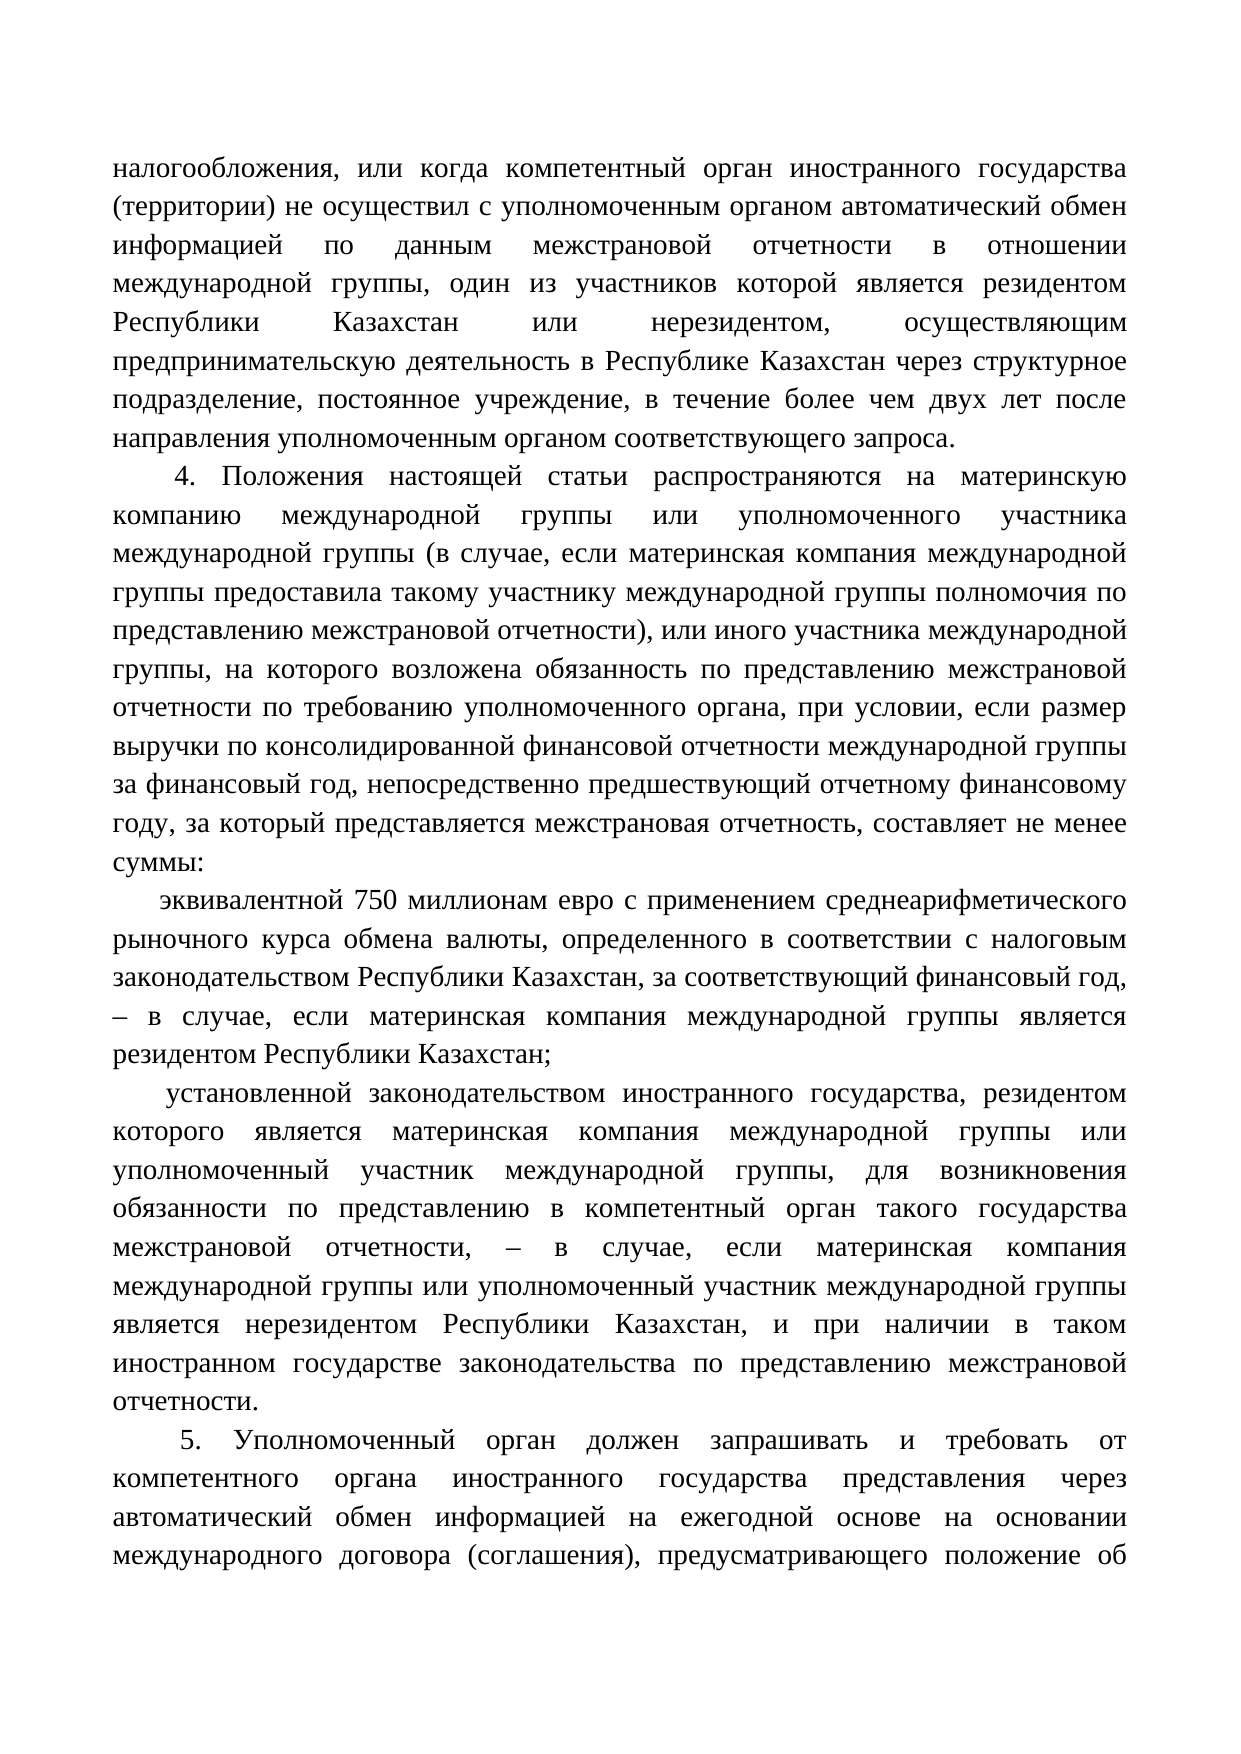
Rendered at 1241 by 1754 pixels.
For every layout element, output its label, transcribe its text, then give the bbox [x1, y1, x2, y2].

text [112, 1422, 1128, 1571]
text 4. Положения настоящей статьи распространяются на материнскую компанию международной группы или уполномоченного участника международной группы (в случае, если материнская компания международной группы предоставила такому участнику международной группы полномочия по представлению межстрановой отчетности), или иного участника международной группы, на которого возложена обязанность по представлению межстрановой отчетности по требованию уполномоченного органа, при условии, если размер выручки по консолидированной финансовой отчетности международной группы за финансовый год, непосредственно предшествующий отчетному финансовому году, за который представляется межстрановая отчетность, составляет не менее суммы: [112, 458, 1128, 877]
text эквивалентной 750 миллионам евро с применением среднеарифметического рыночного курса обмена валюты, определенного в соответствии с налоговым законодательством Республики Казахстан, за соответствующий финансовый год, – в случае, если материнская компания международной группы является резидентом Республики Казахстан; [112, 882, 1128, 1070]
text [112, 150, 1128, 453]
text установленной законодательством иностранного государства, резидентом которого является материнская компания международной группы или уполномоченный участник международной группы, для возникновения обязанности по представлению в компетентный орган такого государства межстрановой отчетности, – в случае, если материнская компания международной группы или уполномоченный участник международной группы является нерезидентом Республики Казахстан, и при наличии в таком иностранном государстве законодательства по представлению межстрановой отчетности. [112, 1075, 1128, 1417]
